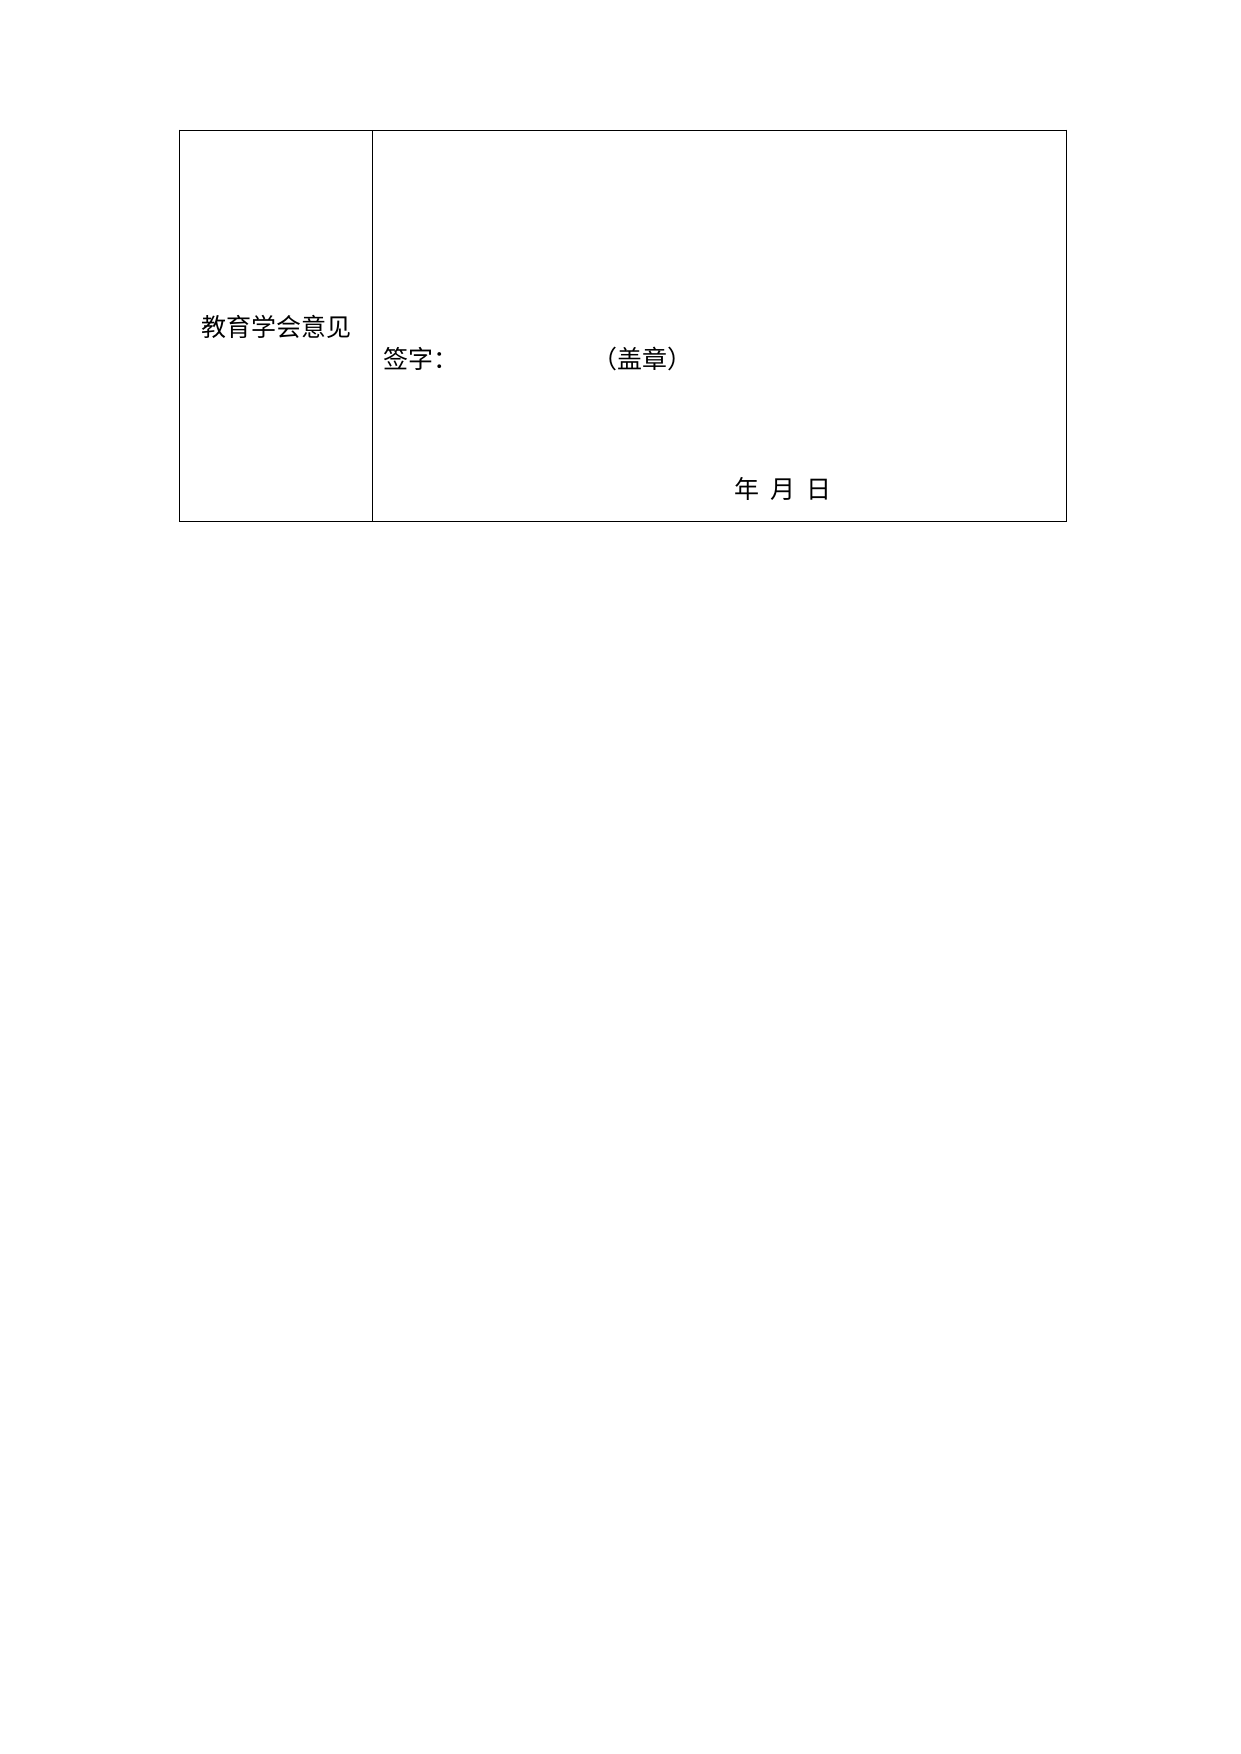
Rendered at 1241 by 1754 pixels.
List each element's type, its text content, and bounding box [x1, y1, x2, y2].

table_cell 省传统文化 教育学会意见 [180, 131, 372, 521]
table_cell 签字： （盖章） 年 月 日 [373, 131, 1066, 521]
